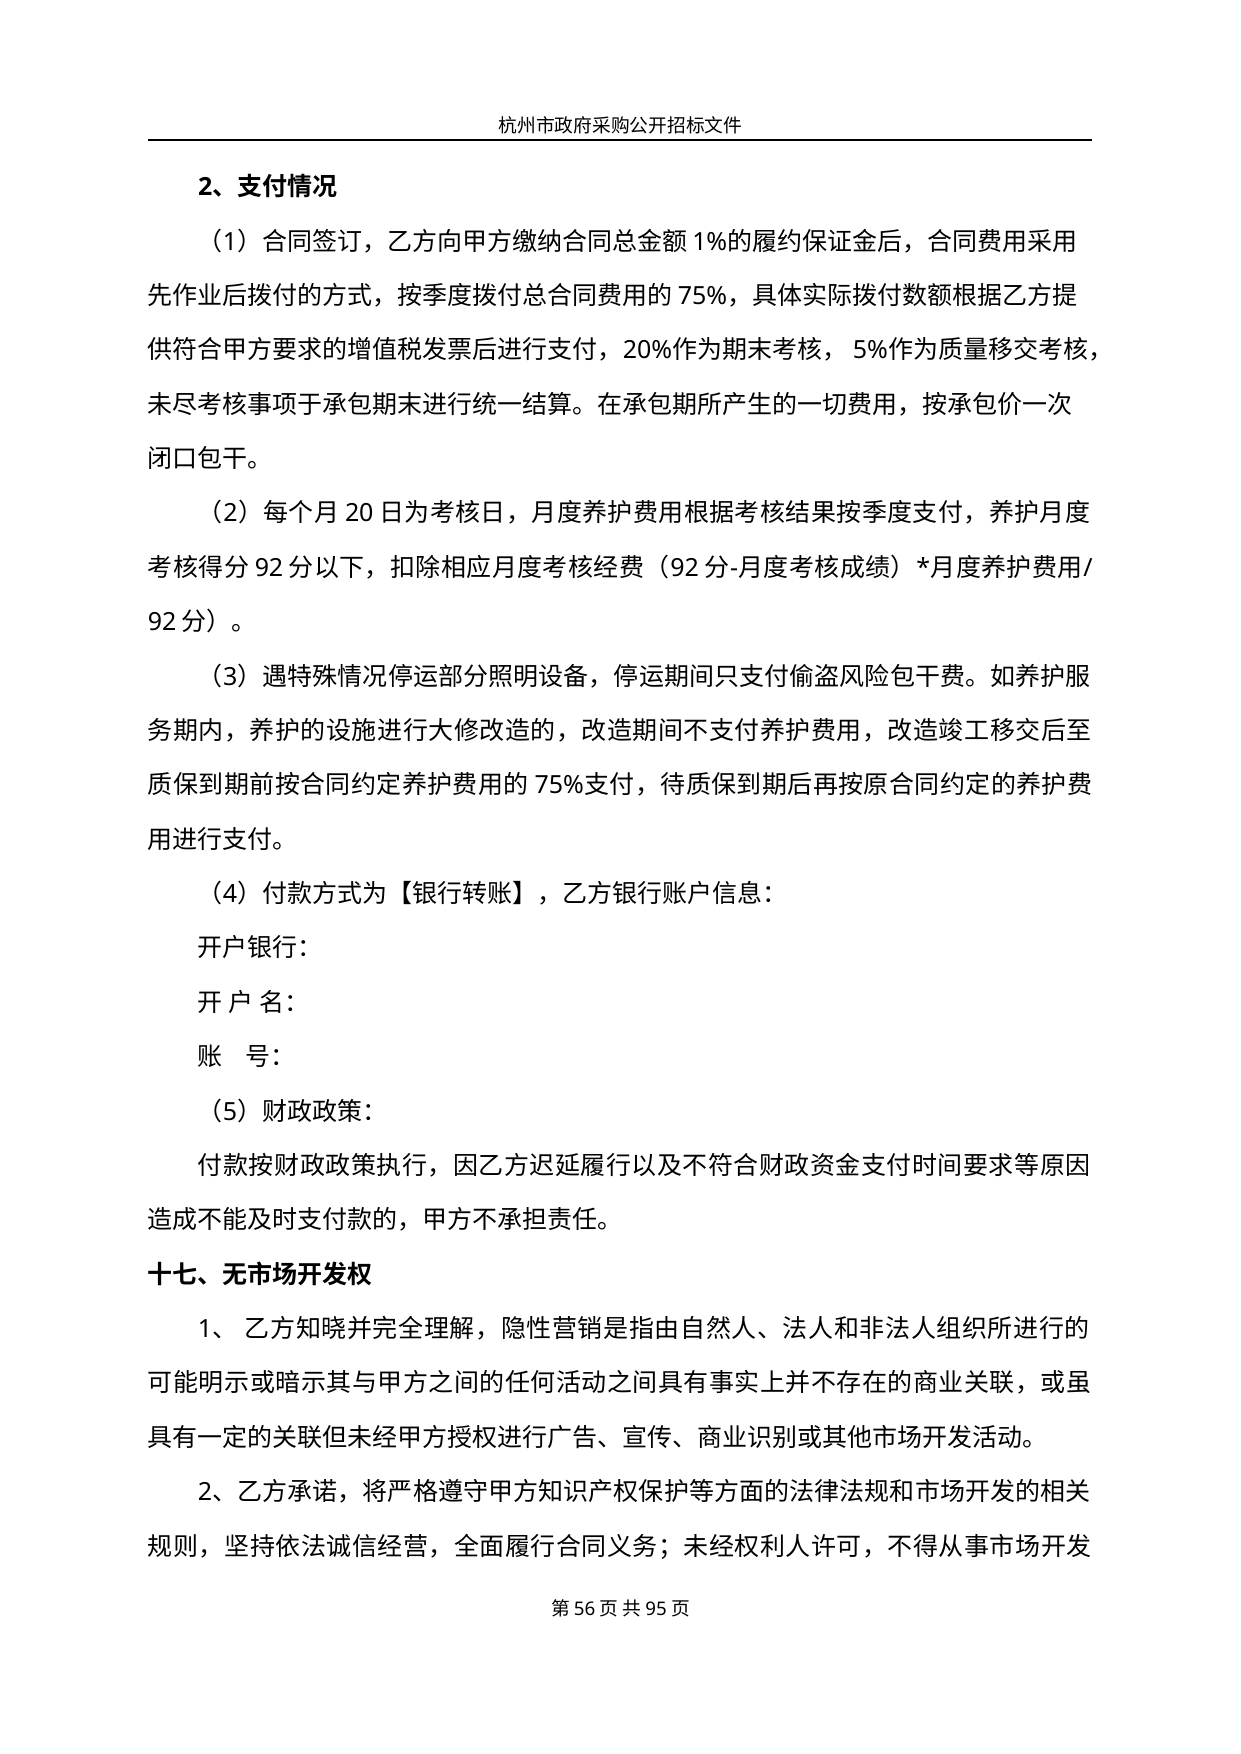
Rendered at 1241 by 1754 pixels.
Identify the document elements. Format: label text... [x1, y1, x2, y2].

text 十七、无市场开发权 [148, 1254, 1092, 1290]
text 账 号： [148, 1037, 1092, 1073]
text （3）遇特殊情况停运部分照明设备，停运期间只支付偷盗风险包干费。如养护服务期内，养护的设施进行大修改造的，改造期间不支付养护费用，改造竣工移交后至质保到期前按合同约定养护费用的75%支付，待质保到期后再按原合同约定的养护费用进行支付。 [148, 656, 1092, 855]
text （5）财政政策： [148, 1091, 1092, 1127]
text 2、支付情况 [148, 167, 1092, 203]
text （2）每个月20日为考核日，月度养护费用根据考核结果按季度支付，养护月度考核得分92分以下，扣除相应月度考核经费（92分-月度考核成绩）*月度养护费用/92分）。 [148, 493, 1092, 638]
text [148, 1472, 1092, 1562]
text （4）付款方式为【银行转账】，乙方银行账户信息： [148, 873, 1092, 910]
text 开户银行： [148, 928, 1092, 964]
text 开 户 名： [148, 982, 1092, 1018]
text （1）合同签订，乙方向甲方缴纳合同总金额1%的履约保证金后，合同费用采用先作业后拨付的方式，按季度拨付总合同费用的75%，具体实际拨付数额根据乙方提供符合甲方要求的增值税发票后进行支付，20%作为期末考核， 5%作为质量移交考核，未尽考核事项于承包期末进行统一结算。在承包期所产生的一切费用，按承包价一次闭口包干。 [148, 221, 1092, 475]
text 付款按财政政策执行，因乙方迟延履行以及不符合财政资金支付时间要求等原因造成不能及时支付款的，甲方不承担责任。 [148, 1145, 1092, 1236]
text 1、 乙方知晓并完全理解，隐性营销是指由自然人、法人和非法人组织所进行的可能明示或暗示其与甲方之间的任何活动之间具有事实上并不存在的商业关联，或虽具有一定的关联但未经甲方授权进行广告、宣传、商业识别或其他市场开发活动。 [148, 1308, 1092, 1453]
